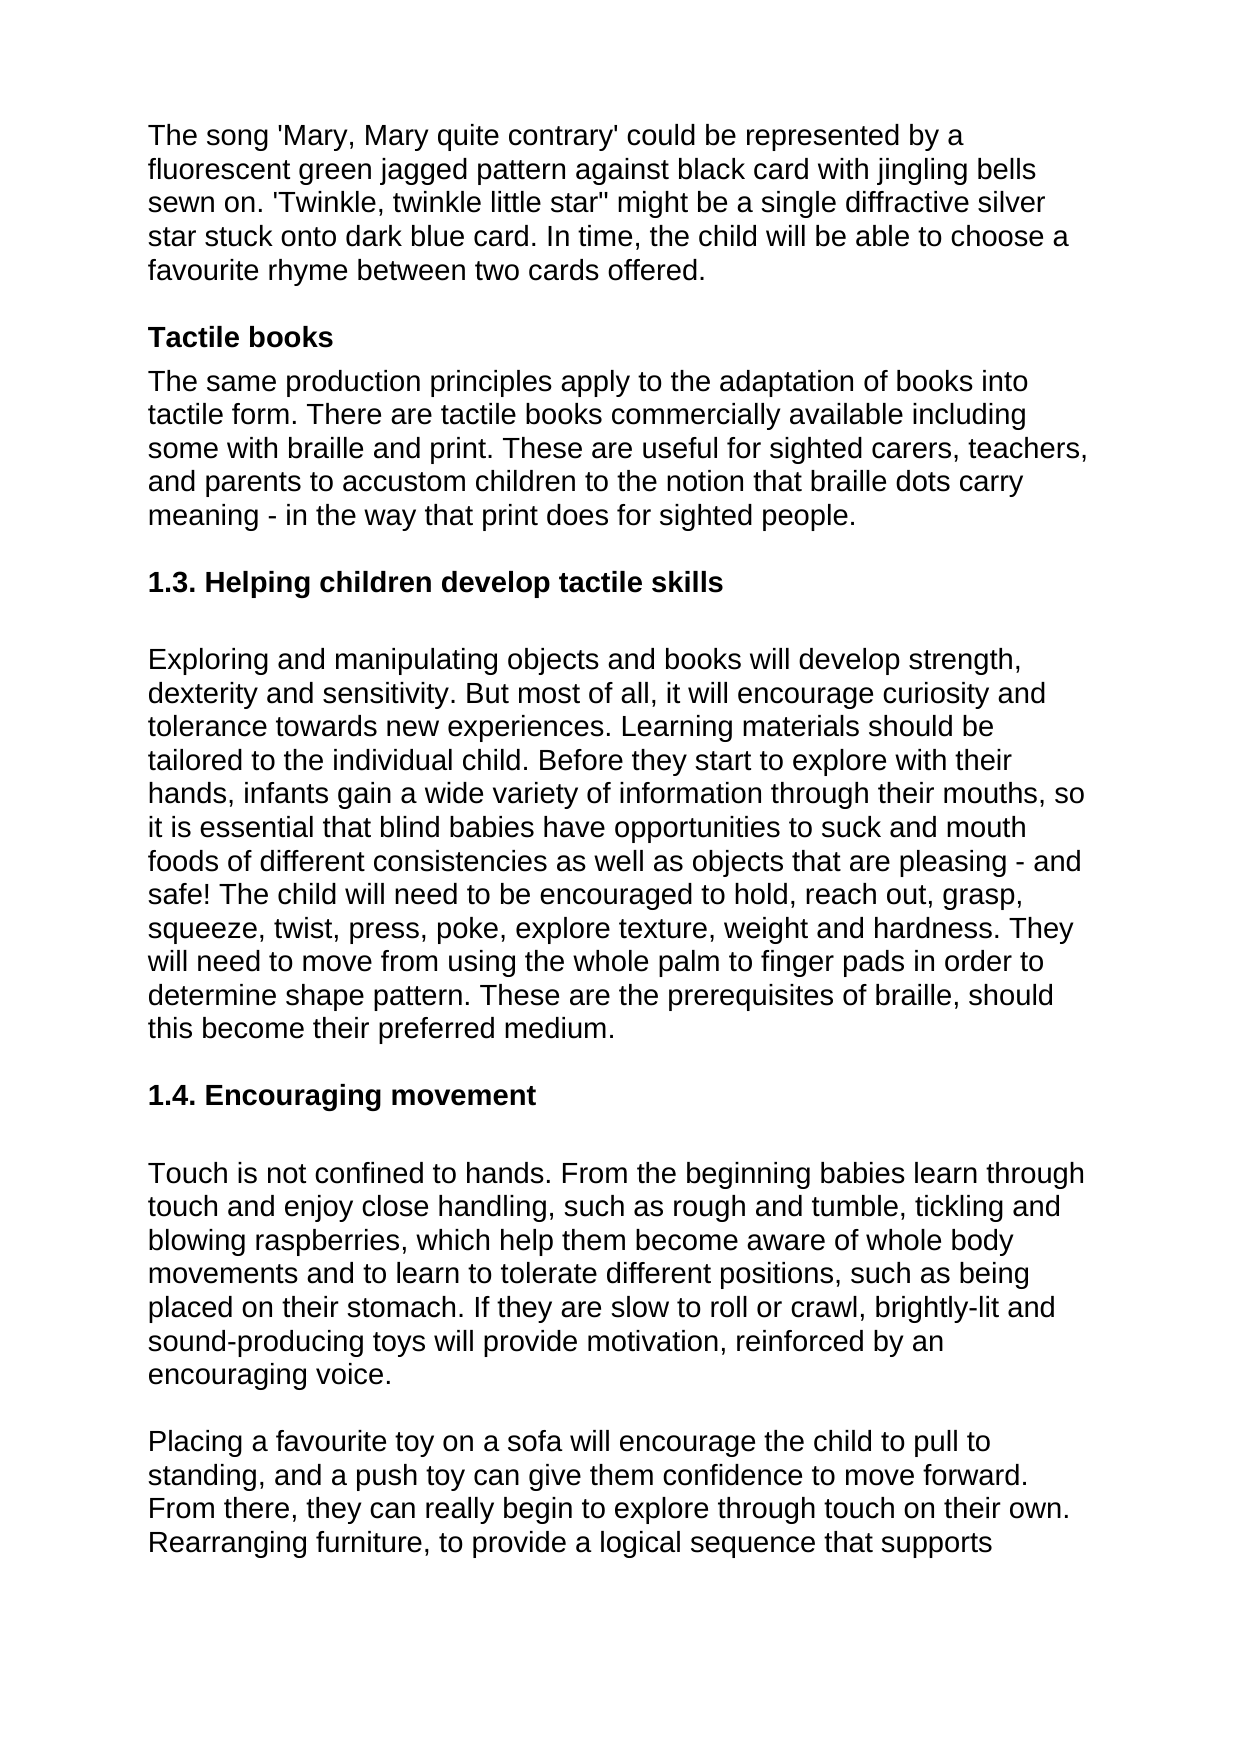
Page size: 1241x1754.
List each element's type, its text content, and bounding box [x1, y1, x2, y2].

text Exploring and manipulating objects and books will develop strength, dexterity and sensitivity. But most of all, it will encourage curiosity and tolerance towards new experiences. Learning materials should be tailored to the individual child. Before they start to explore with their hands, infants gain a wide variety of information through their mouths, so it is essential that blind babies have opportunities to suck and mouth foods of different consistencies as well as objects that are pleasing - and safe! The child will need to be encouraged to hold, reach out, grasp, squeeze, twist, press, poke, explore texture, weight and hardness. They will need to move from using the whole palm to finger pads in order to determine shape pattern. These are the prerequisites of braille, should this become their preferred medium. [148, 642, 1092, 1045]
text The same production principles apply to the adaptation of books into tactile form. There are tactile books commercially available including some with braille and print. These are useful for sighted carers, teachers, and parents to accustom children to the notion that braille dots carry meaning - in the way that print does for sighted people. [148, 363, 1092, 531]
subtitle 1.4. Encouraging movement [148, 1078, 1092, 1112]
subtitle Tactile books [148, 319, 1092, 353]
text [148, 118, 1092, 286]
text Touch is not confined to hands. From the beginning babies learn through touch and enjoy close handling, such as rough and tumble, tickling and blowing raspberries, which help them become aware of whole body movements and to learn to tolerate different positions, such as being placed on their stomach. If they are slow to roll or crawl, brightly-lit and sound-producing toys will provide motivation, reinforced by an encouraging voice. [148, 1156, 1092, 1391]
subtitle 1.3. Helping children develop tactile skills [148, 565, 1092, 598]
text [148, 1424, 1092, 1558]
